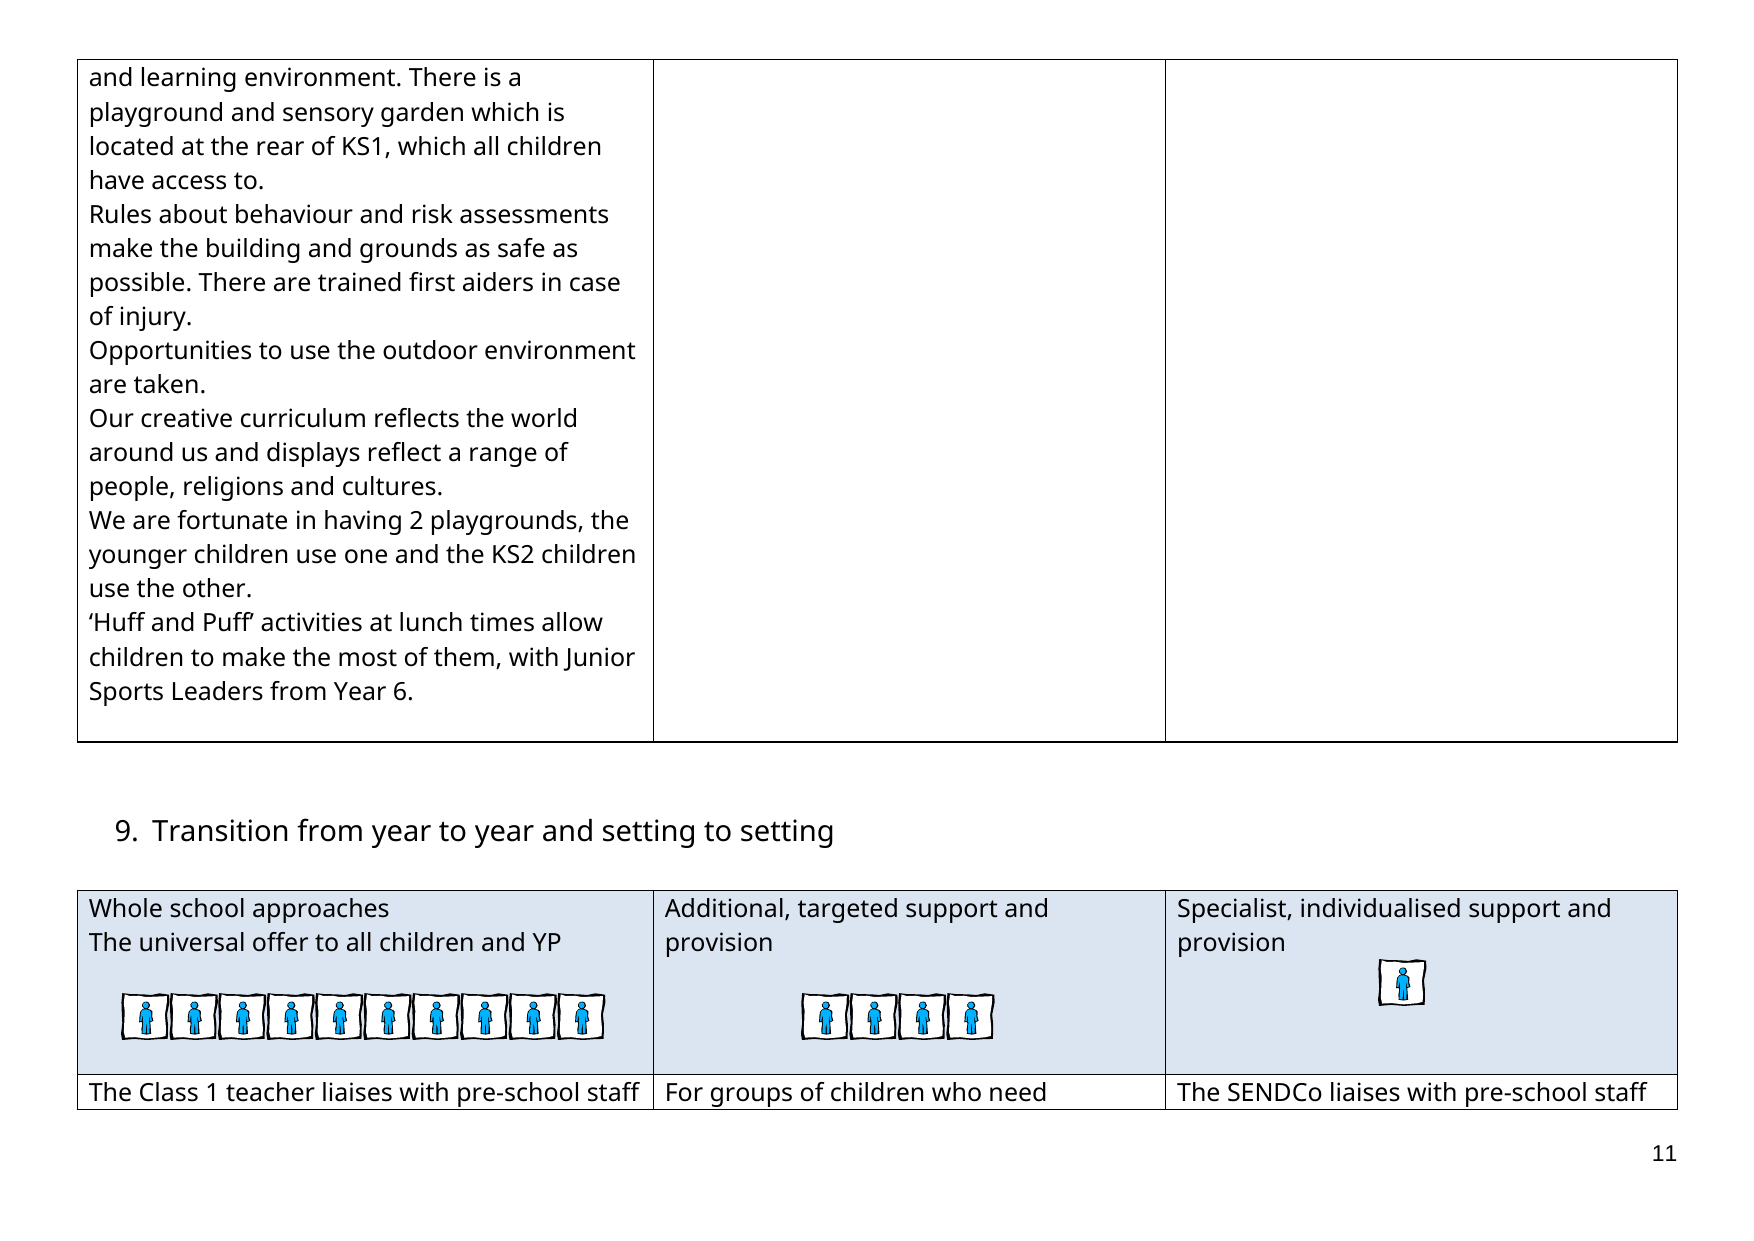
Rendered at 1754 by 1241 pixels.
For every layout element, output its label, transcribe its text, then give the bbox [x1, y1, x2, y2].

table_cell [1166, 60, 1677, 741]
table_header Whole school approaches The universal offer to all children and YP [78, 891, 653, 1074]
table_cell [78, 60, 653, 741]
list Transition from year to year and setting to setting [114, 811, 1677, 850]
table_header Specialist, individualised support and provision [1166, 891, 1677, 1074]
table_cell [654, 1075, 1165, 1109]
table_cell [1166, 1075, 1677, 1109]
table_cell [654, 60, 1165, 741]
table_header Additional, targeted support and provision [654, 891, 1165, 1074]
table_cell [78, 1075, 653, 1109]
